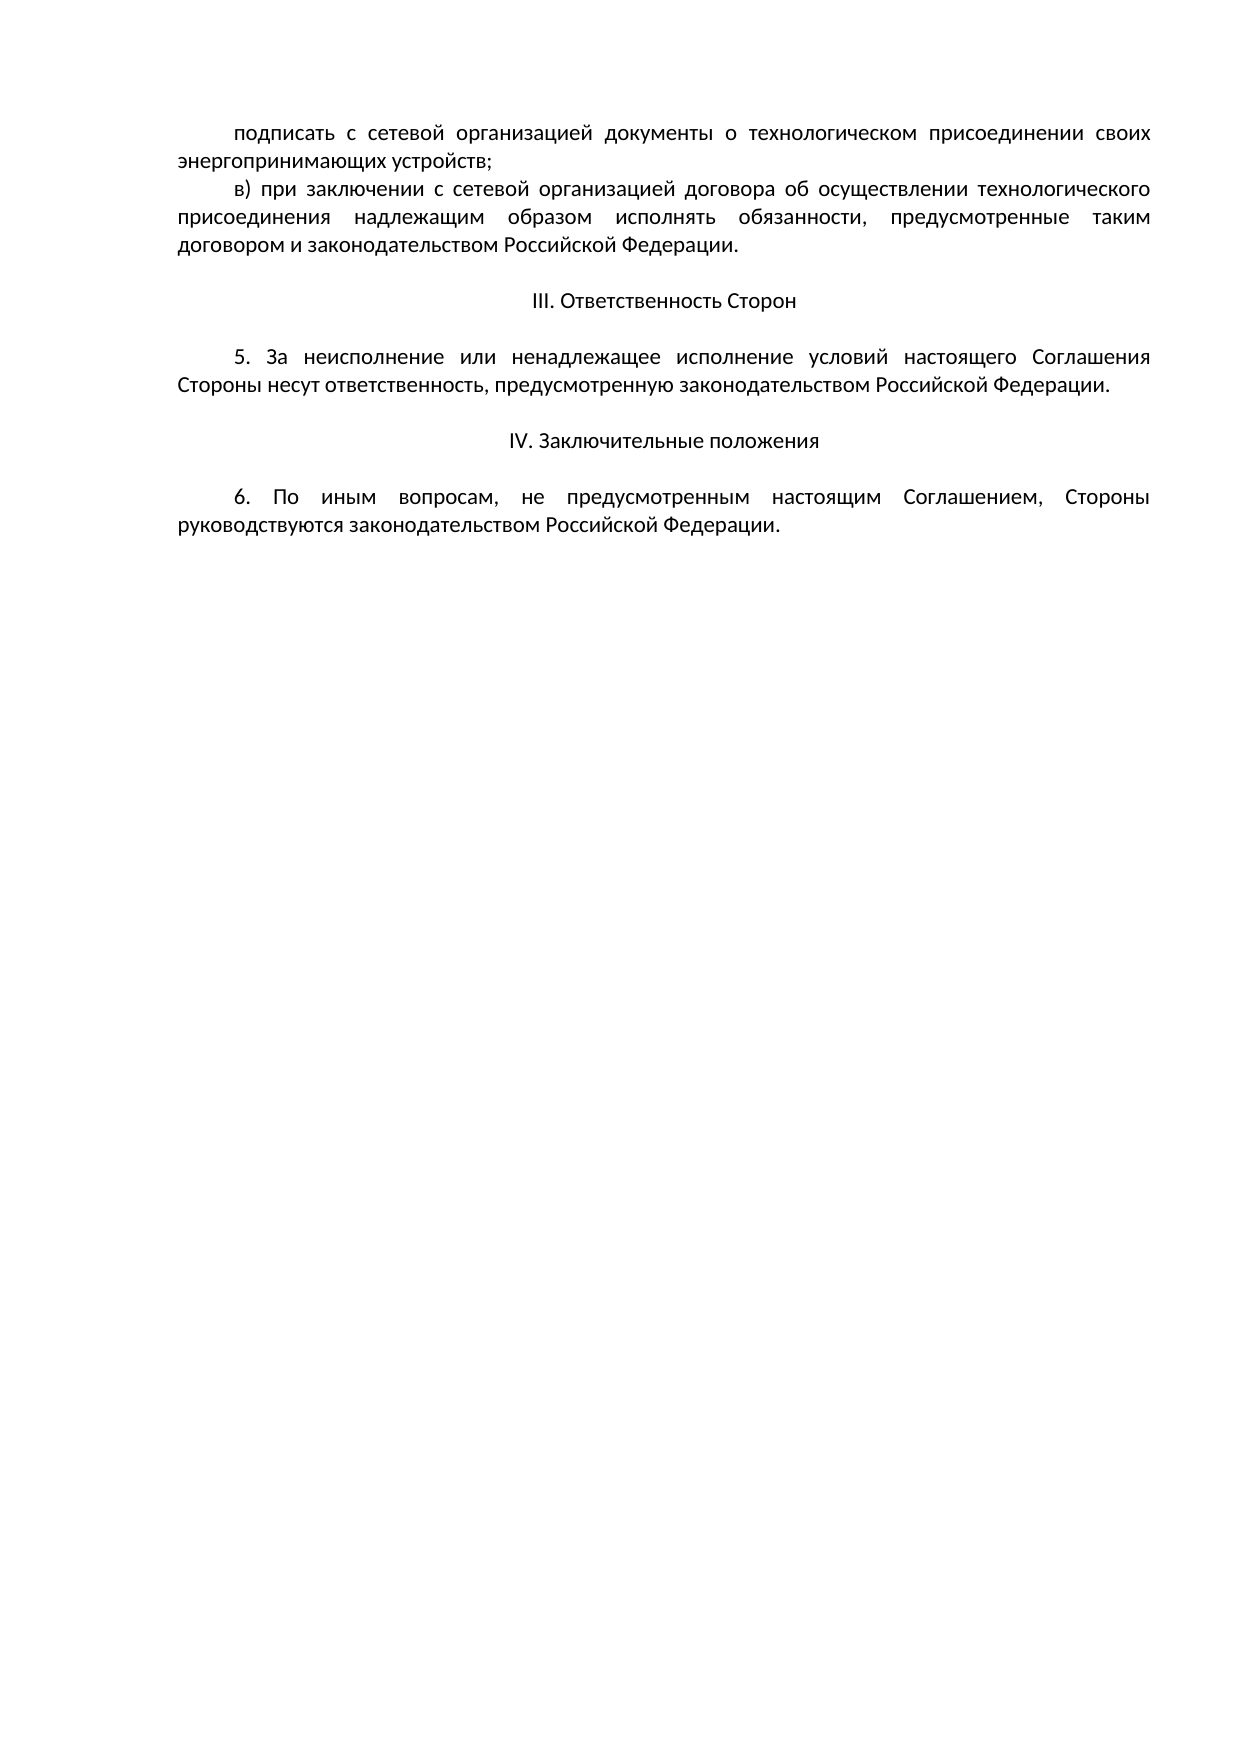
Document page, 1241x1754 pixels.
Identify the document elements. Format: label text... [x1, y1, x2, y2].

text IV. Заключительные положения [177, 426, 1152, 454]
text 6. По иным вопросам, не предусмотренным настоящим Соглашением, Стороны руководствуются законодательством Российской Федерации. [177, 482, 1152, 538]
text III. Ответственность Сторон [177, 286, 1152, 314]
text 5. За неисполнение или ненадлежащее исполнение условий настоящего Соглашения Стороны несут ответственность, предусмотренную законодательством Российской Федерации. [177, 342, 1152, 398]
text в) при заключении с сетевой организацией договора об осуществлении технологического присоединения надлежащим образом исполнять обязанности, предусмотренные таким договором и законодательством Российской Федерации. [177, 174, 1152, 258]
text подписать с сетевой организацией документы о технологическом присоединении своих энергопринимающих устройств; [177, 118, 1152, 174]
